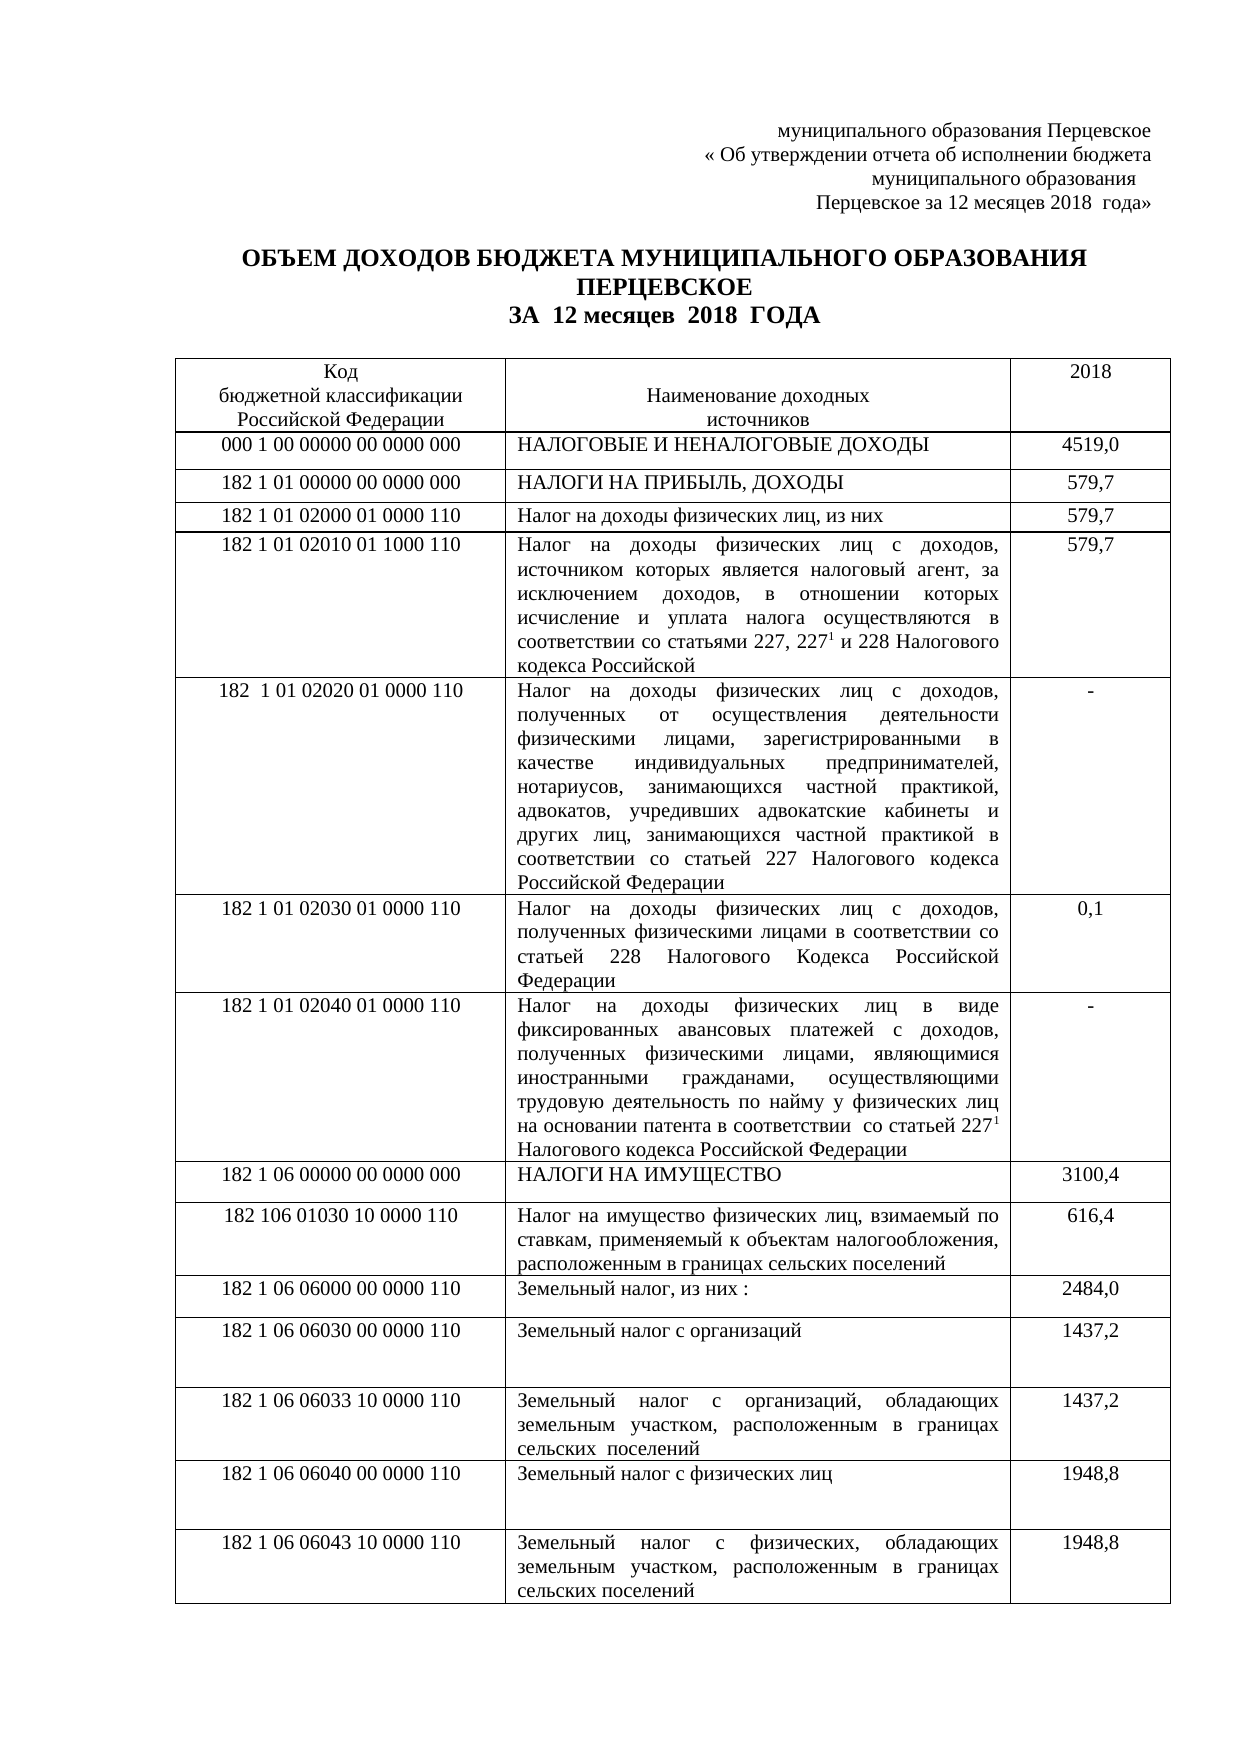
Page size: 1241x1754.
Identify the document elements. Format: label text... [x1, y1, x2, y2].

table_cell 182 1 01 00000 00 0000 000 [176, 470, 505, 502]
table_cell Налог на доходы физических лиц с доходов, источником которых является налоговый агент, за исключением доходов, в отношении которых исчисление и уплата налога осуществляются в соответствии со статьями 227, 2271 и 228 Налогового кодекса Российской [506, 533, 1010, 677]
table_cell 182 1 01 02010 01 1000 110 [176, 533, 505, 677]
table_cell 182 106 01030 10 0000 110 [176, 1203, 505, 1275]
table_cell 579,7 [1011, 503, 1170, 531]
text ЗА 12 месяцев 2018 ГОДА [177, 301, 1152, 329]
table_cell Налог на доходы физических лиц с доходов, полученных физическими лицами в соответствии со статьей 228 Налогового Кодекса Российской Федерации [506, 895, 1010, 992]
table_cell - [1011, 678, 1170, 894]
table_cell 182 1 01 02000 01 0000 110 [176, 503, 505, 531]
table_cell НАЛОГОВЫЕ И НЕНАЛОГОВЫЕ ДОХОДЫ [506, 433, 1010, 469]
table_cell 1948,8 [1011, 1530, 1170, 1602]
table_cell НАЛОГИ НА ИМУЩЕСТВО [506, 1162, 1010, 1202]
table_cell 182 1 06 06000 00 0000 110 [176, 1276, 505, 1317]
table_cell 2484,0 [1011, 1276, 1170, 1317]
table_cell Земельный налог с физических лиц [506, 1461, 1010, 1529]
table_cell Налог на имущество физических лиц, взимаемый по ставкам, применяемый к объектам налогообложения, расположенным в границах сельских поселений [506, 1203, 1010, 1275]
table_cell Земельный налог с физических, обладающих земельным участком, расположенным в границах сельских поселений [506, 1530, 1010, 1602]
text « Об утверждении отчета об исполнении бюджета [251, 142, 1152, 166]
table_cell 1948,8 [1011, 1461, 1170, 1529]
table_cell 616,4 [1011, 1203, 1170, 1275]
table_cell 182 1 06 06033 10 0000 110 [176, 1388, 505, 1460]
table_cell 182 1 06 06043 10 0000 110 [176, 1530, 505, 1602]
table_cell Земельный налог с организаций [506, 1318, 1010, 1387]
table_cell Налог на доходы физических лиц с доходов, полученных от осуществления деятельности физическими лицами, зарегистрированными в качестве индивидуальных предпринимателей, нотариусов, занимающихся частной практикой, адвокатов, учредивших адвокатские кабинеты и других лиц, занимающихся частной практикой в соответствии со статьей 227 Налогового кодекса Российской Федерации [506, 678, 1010, 894]
table_cell 4519,0 [1011, 433, 1170, 469]
text муниципального образования Перцевское [251, 118, 1152, 142]
text ОБЪЕМ ДОХОДОВ БЮДЖЕТА МУНИЦИПАЛЬНОГО ОБРАЗОВАНИЯ ПЕРЦЕВСКОЕ [177, 243, 1152, 301]
table_header Наименование доходных источников [506, 359, 1010, 431]
table_cell Земельный налог с организаций, обладающих земельным участком, расположенным в границах сельских поселений [506, 1388, 1010, 1460]
table_cell 182 1 06 00000 00 0000 000 [176, 1162, 505, 1202]
table_cell 3100,4 [1011, 1162, 1170, 1202]
table_cell - [1011, 993, 1170, 1161]
table_header Код бюджетной классификации Российской Федерации [176, 359, 505, 431]
table_cell 182 1 06 06030 00 0000 110 [176, 1318, 505, 1387]
table_cell 579,7 [1011, 470, 1170, 502]
table_cell 1437,2 [1011, 1318, 1170, 1387]
table_cell 1437,2 [1011, 1388, 1170, 1460]
table_cell 182 1 01 02040 01 0000 110 [176, 993, 505, 1161]
table_cell Земельный налог, из них : [506, 1276, 1010, 1317]
table_cell НАЛОГИ НА ПРИБЫЛЬ, ДОХОДЫ [506, 470, 1010, 502]
table_cell 000 1 00 00000 00 0000 000 [176, 433, 505, 469]
table_cell Налог на доходы физических лиц, из них [506, 503, 1010, 531]
table_cell 182 1 06 06040 00 0000 110 [176, 1461, 505, 1529]
table_cell 182 1 01 02030 01 0000 110 [176, 895, 505, 992]
table_header 2018 [1011, 359, 1170, 431]
table_cell 182 1 01 02020 01 0000 110 [176, 678, 505, 894]
table_cell 0,1 [1011, 895, 1170, 992]
table_cell 579,7 [1011, 533, 1170, 677]
table_cell Налог на доходы физических лиц в виде фиксированных авансовых платежей с доходов, полученных физическими лицами, являющимися иностранными гражданами, осуществляющими трудовую деятельность по найму у физических лиц на основании патента в соответствии со статьей 2271 Налогового кодекса Российской Федерации [506, 993, 1010, 1161]
text муниципального образования Перцевское за 12 месяцев 2018 года» [251, 166, 1152, 214]
